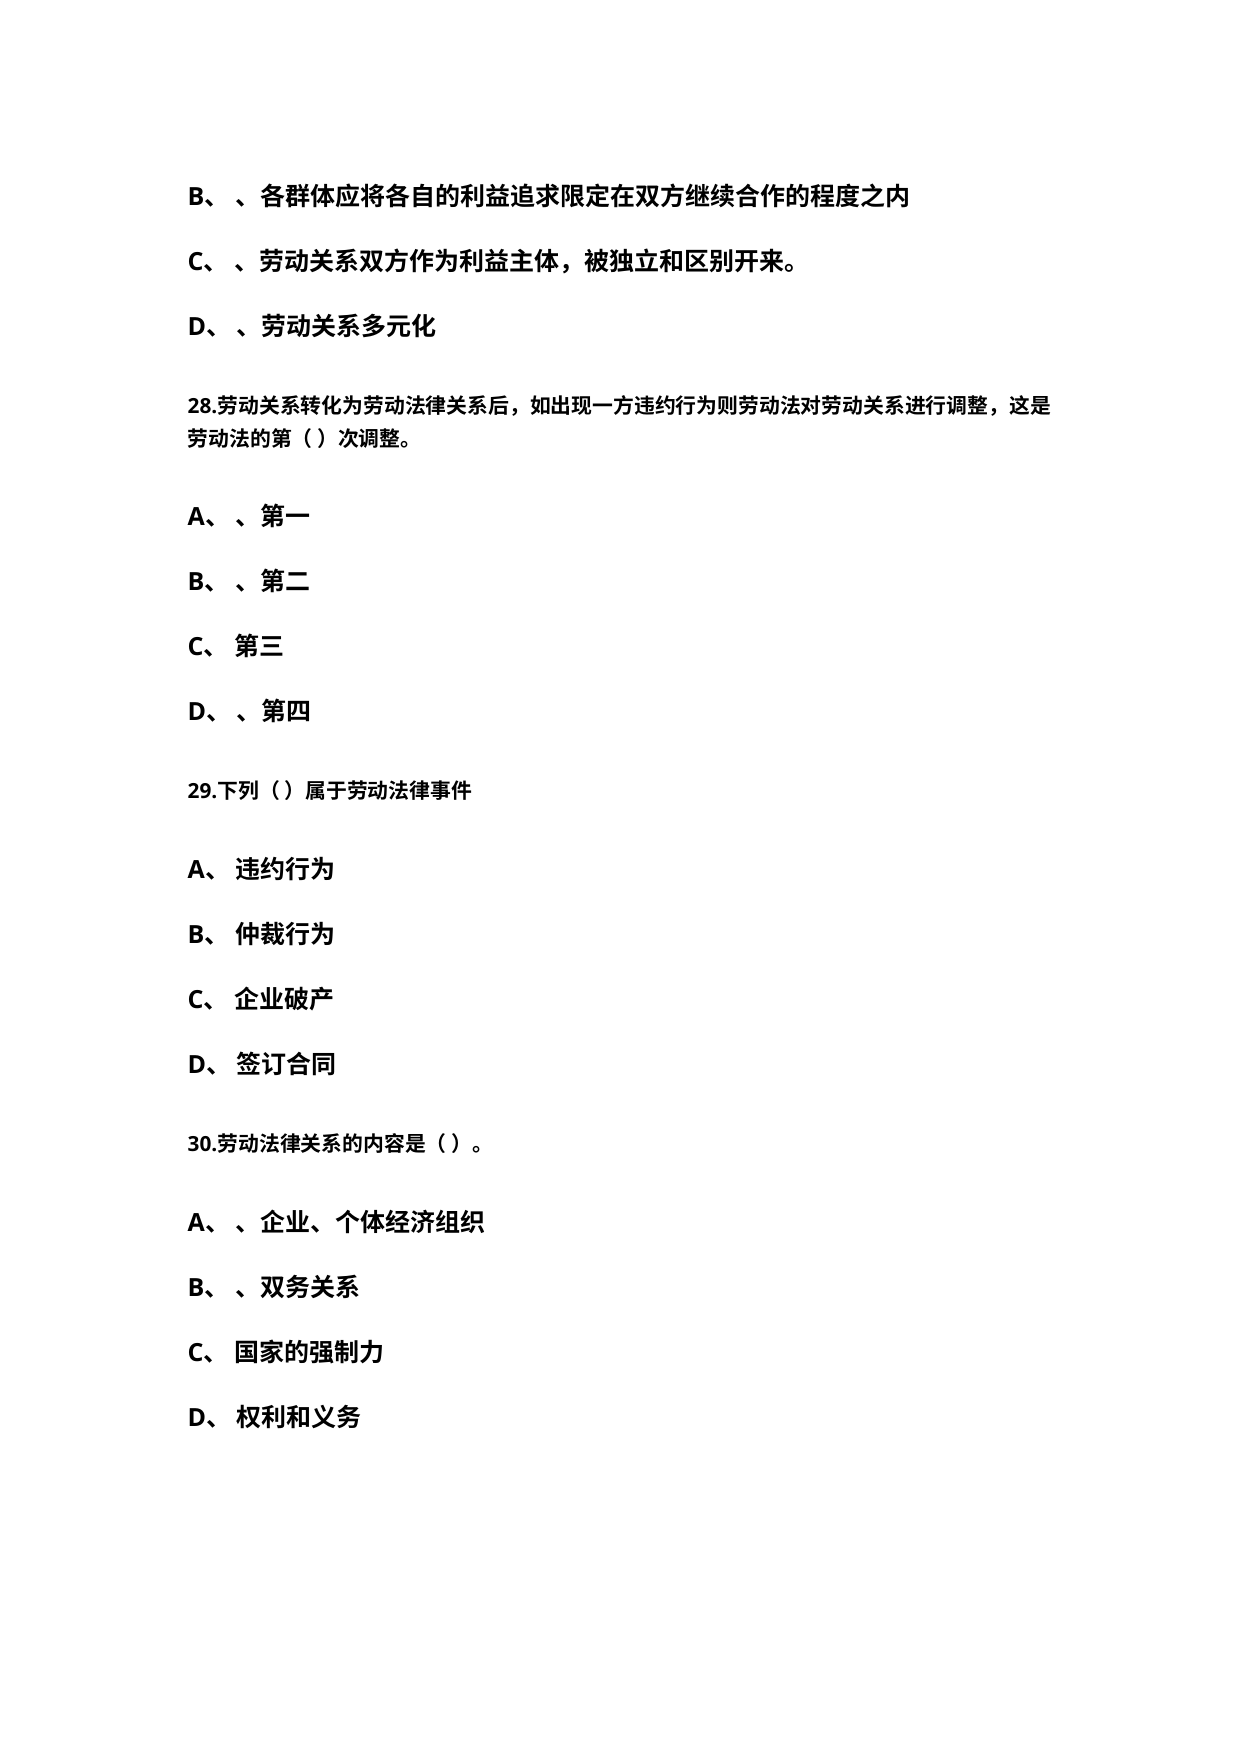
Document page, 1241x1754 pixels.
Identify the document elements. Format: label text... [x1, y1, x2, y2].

text C、 企业破产 [187, 965, 1053, 1030]
text A、 违约行为 [187, 835, 1053, 900]
text C、 国家的强制力 [187, 1318, 1053, 1383]
text A、 、第一 [187, 482, 1053, 547]
text 30.劳动法律关系的内容是（ ）。 [187, 1127, 1053, 1159]
text A、 、企业、个体经济组织 [187, 1188, 1053, 1253]
text B、 、各群体应将各自的利益追求限定在双方继续合作的程度之内 [187, 162, 1053, 227]
text D、 、劳动关系多元化 [187, 292, 1053, 357]
text D、 权利和义务 [187, 1383, 1053, 1448]
text B、 、第二 [187, 547, 1053, 612]
text 28.劳动关系转化为劳动法律关系后，如出现一方违约行为则劳动法对劳动关系进行调整，这是劳动法的第（ ）次调整。 [187, 388, 1053, 453]
text D、 、第四 [187, 677, 1053, 742]
text C、 第三 [187, 612, 1053, 677]
text 29.下列（ ）属于劳动法律事件 [187, 774, 1053, 806]
text B、 仲裁行为 [187, 900, 1053, 965]
text D、 签订合同 [187, 1030, 1053, 1095]
text B、 、双务关系 [187, 1253, 1053, 1318]
text C、 、劳动关系双方作为利益主体，被独立和区别开来。 [187, 227, 1053, 292]
